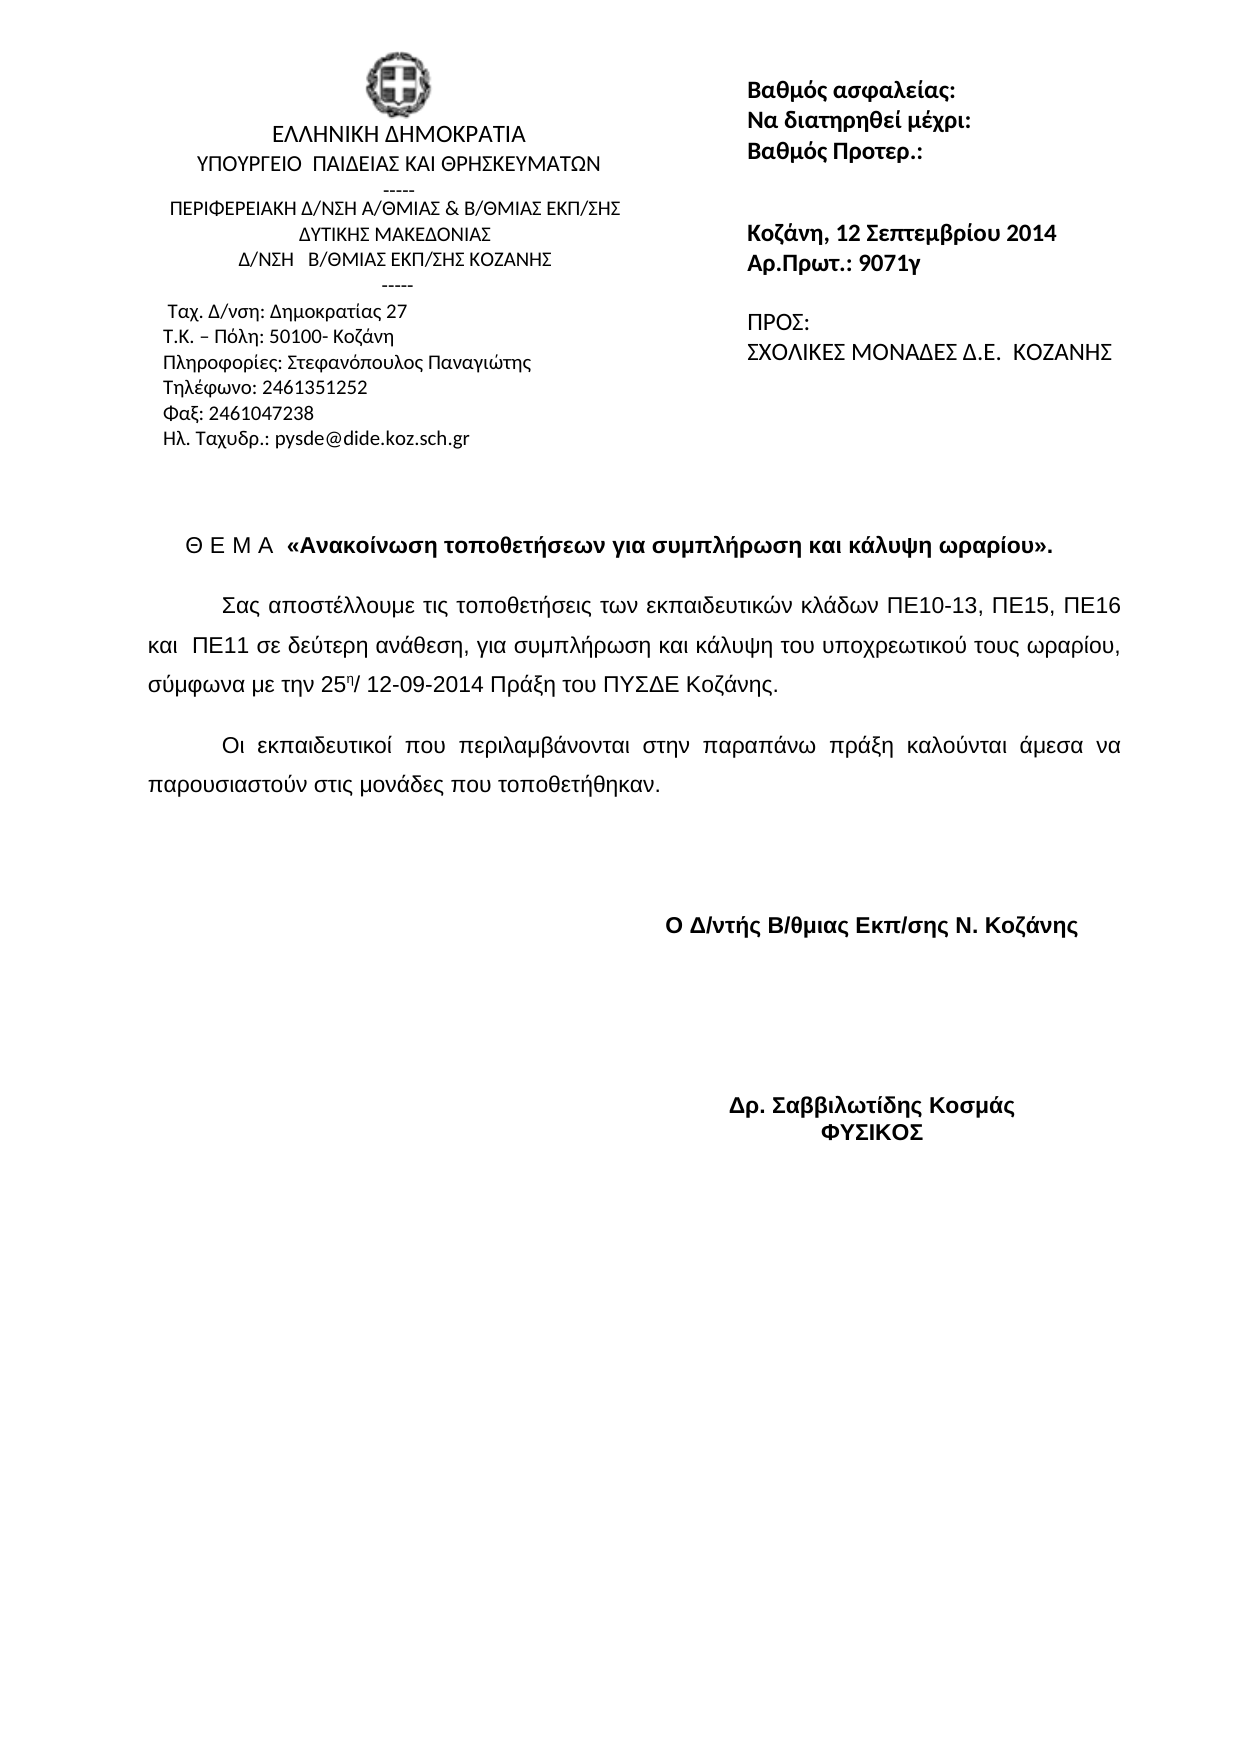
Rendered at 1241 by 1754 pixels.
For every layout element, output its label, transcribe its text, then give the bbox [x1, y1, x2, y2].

picture [365, 51, 433, 119]
text Οι εκπαιδευτικοί που περιλαμβάνονται στην παραπάνω πράξη καλούνται άμεσα να παρουσιαστούν στις μονάδες που τοποθετήθηκαν. [148, 732, 1122, 797]
text ΘΕΜΑ «Ανακοίνωση τοποθετήσεων για συμπλήρωση και κάλυψη ωραρίου». [185, 532, 1122, 558]
text Σας αποστέλλουμε τις τοποθετήσεις των εκπαιδευτικών κλάδων ΠΕ10-13, ΠΕ15, ΠΕ16 και ΠΕ11 σε δεύτερη ανάθεση, για συμπλήρωση και κάλυψη του υποχρεωτικού τους ωραρίου, σύμφωνα με την 25η/ 12-09-2014 Πράξη του ΠΥΣΔΕ Κοζάνης. [148, 592, 1122, 698]
